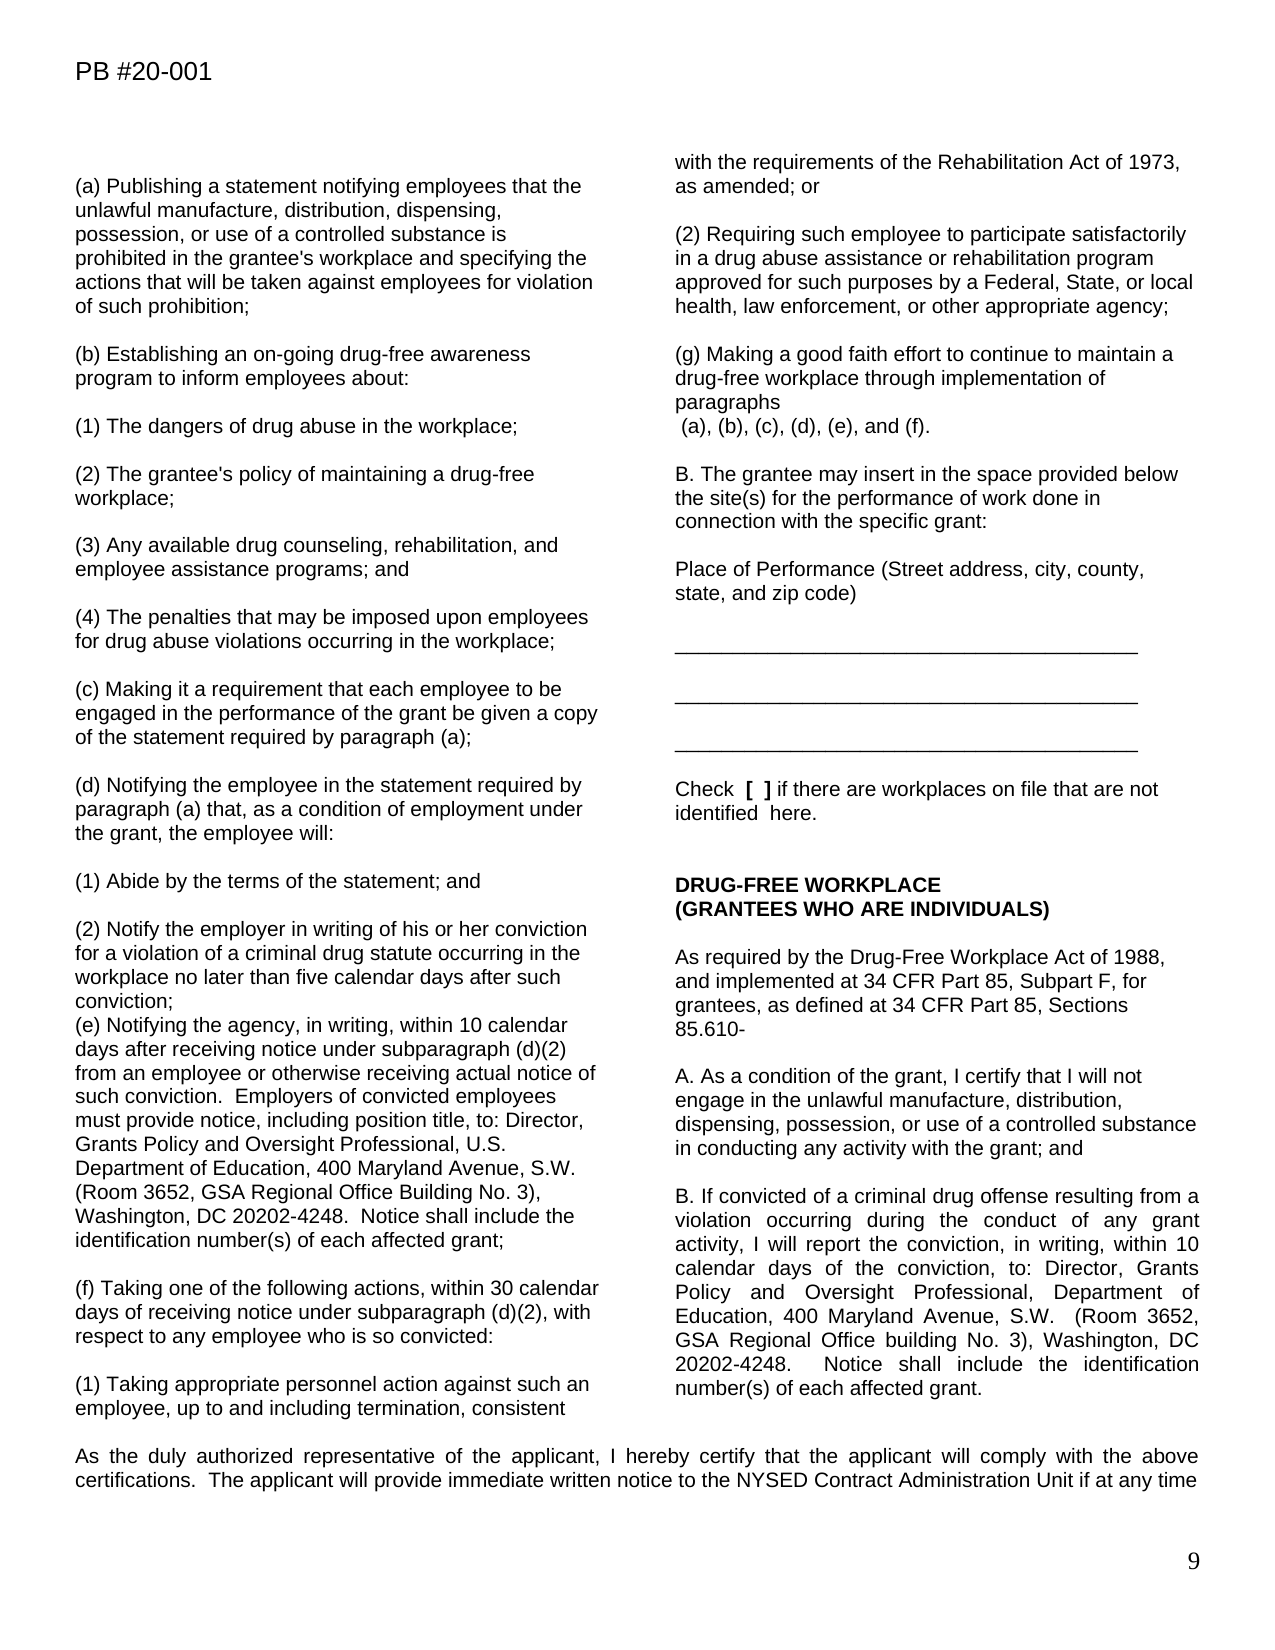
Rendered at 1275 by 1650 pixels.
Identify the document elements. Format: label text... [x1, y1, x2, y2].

text (g) Making a good faith effort to continue to maintain a [675, 342, 1200, 366]
text (GRANTEES WHO ARE INDIVIDUALS) [675, 897, 1200, 921]
text drug-free workplace through implementation of paragraphs [675, 366, 1200, 413]
text (a), (b), (c), (d), (e), and (f). [675, 413, 1200, 437]
text (2) Requiring such employee to participate satisfactorily in a drug abuse assistance or rehabilitation program approved for such purposes by a Federal, State, or local health, law enforcement, or other appropriate agency; [675, 222, 1200, 318]
text (2) The grantee's policy of maintaining a drug-free workplace; [75, 461, 600, 509]
text (1) Taking appropriate personnel action against such an employee, up to and including termination, consistent with the requirements of the Rehabilitation Act of 1973, as amended; or [75, 1372, 600, 1420]
text B. If convicted of a criminal drug offense resulting from a violation occurring during the conduct of any grant activity, I will report the conviction, in writing, within 10 calendar days of the conviction, to: Director, Grants Policy and Oversight Professional, Department of Education, 400 Maryland Avenue, S.W. (Room 3652, GSA Regional Office building No. 3), Washington, DC 20202-4248. Notice shall include the identification number(s) of each affected grant. [675, 1184, 1200, 1400]
text (d) Notifying the employee in the statement required by paragraph (a) that, as a condition of employment under the grant, the employee will: [75, 773, 600, 845]
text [75, 1444, 1200, 1492]
text (4) The penalties that may be imposed upon employees for drug abuse violations occurring in the workplace; [75, 605, 600, 653]
text DRUG-FREE WORKPLACE [675, 873, 1200, 897]
text Place of Performance (Street address, city, county, state, and zip code) [675, 557, 1200, 605]
text (e) Notifying the agency, in writing, within 10 calendar days after receiving notice under subparagraph (d)(2) from an employee or otherwise receiving actual notice of such conviction. Employers of convicted employees must provide notice, including position title, to: Director, Grants Policy and Oversight Professional, U.S. Department of Education, 400 Maryland Avenue, S.W. (Room 3652, GSA Regional Office Building No. 3), Washington, DC 20202-4248. Notice shall include the identification number(s) of each affected grant; [75, 1012, 600, 1252]
text (f) Taking one of the following actions, within 30 calendar days of receiving notice under subparagraph (d)(2), with respect to any employee who is so convicted: [75, 1276, 600, 1348]
text (a) Publishing a statement notifying employees that the unlawful manufacture, distribution, dispensing, possession, or use of a controlled substance is prohibited in the grantee's workplace and specifying the actions that will be taken against employees for violation of such prohibition; [75, 174, 600, 318]
text ________________________________________ [675, 631, 1200, 655]
text ________________________________________ [675, 729, 1200, 753]
text (2) Notify the employer in writing of his or her conviction for a violation of a criminal drug statute occurring in the workplace no later than five calendar days after such conviction; [75, 917, 600, 1012]
text (b) Establishing an on-going drug-free awareness program to inform employees about: [75, 342, 600, 389]
text A. As a condition of the grant, I certify that I will not engage in the unlawful manufacture, distribution, dispensing, possession, or use of a controlled substance in conducting any activity with the grant; and [675, 1064, 1200, 1160]
text As required by the Drug-Free Workplace Act of 1988, and implemented at 34 CFR Part 85, Subpart F, for grantees, as defined at 34 CFR Part 85, Sections 85.610- [675, 944, 1200, 1040]
text (3) Any available drug counseling, rehabilitation, and employee assistance programs; and [75, 533, 600, 581]
text ________________________________________ [675, 681, 1200, 705]
text (1) The dangers of drug abuse in the workplace; [75, 413, 600, 437]
text Check [ ] if there are workplaces on file that are not identified here. [675, 777, 1200, 825]
text B. The grantee may insert in the space provided below the site(s) for the performance of work done in connection with the specific grant: [675, 461, 1200, 533]
text (1) Abide by the terms of the statement; and [75, 869, 600, 893]
text (c) Making it a requirement that each employee to be engaged in the performance of the grant be given a copy of the statement required by paragraph (a); [75, 677, 600, 749]
text (1) Taking appropriate personnel action against such an employee, up to and including termination, consistent with the requirements of the Rehabilitation Act of 1973, as amended; or [675, 150, 1200, 198]
